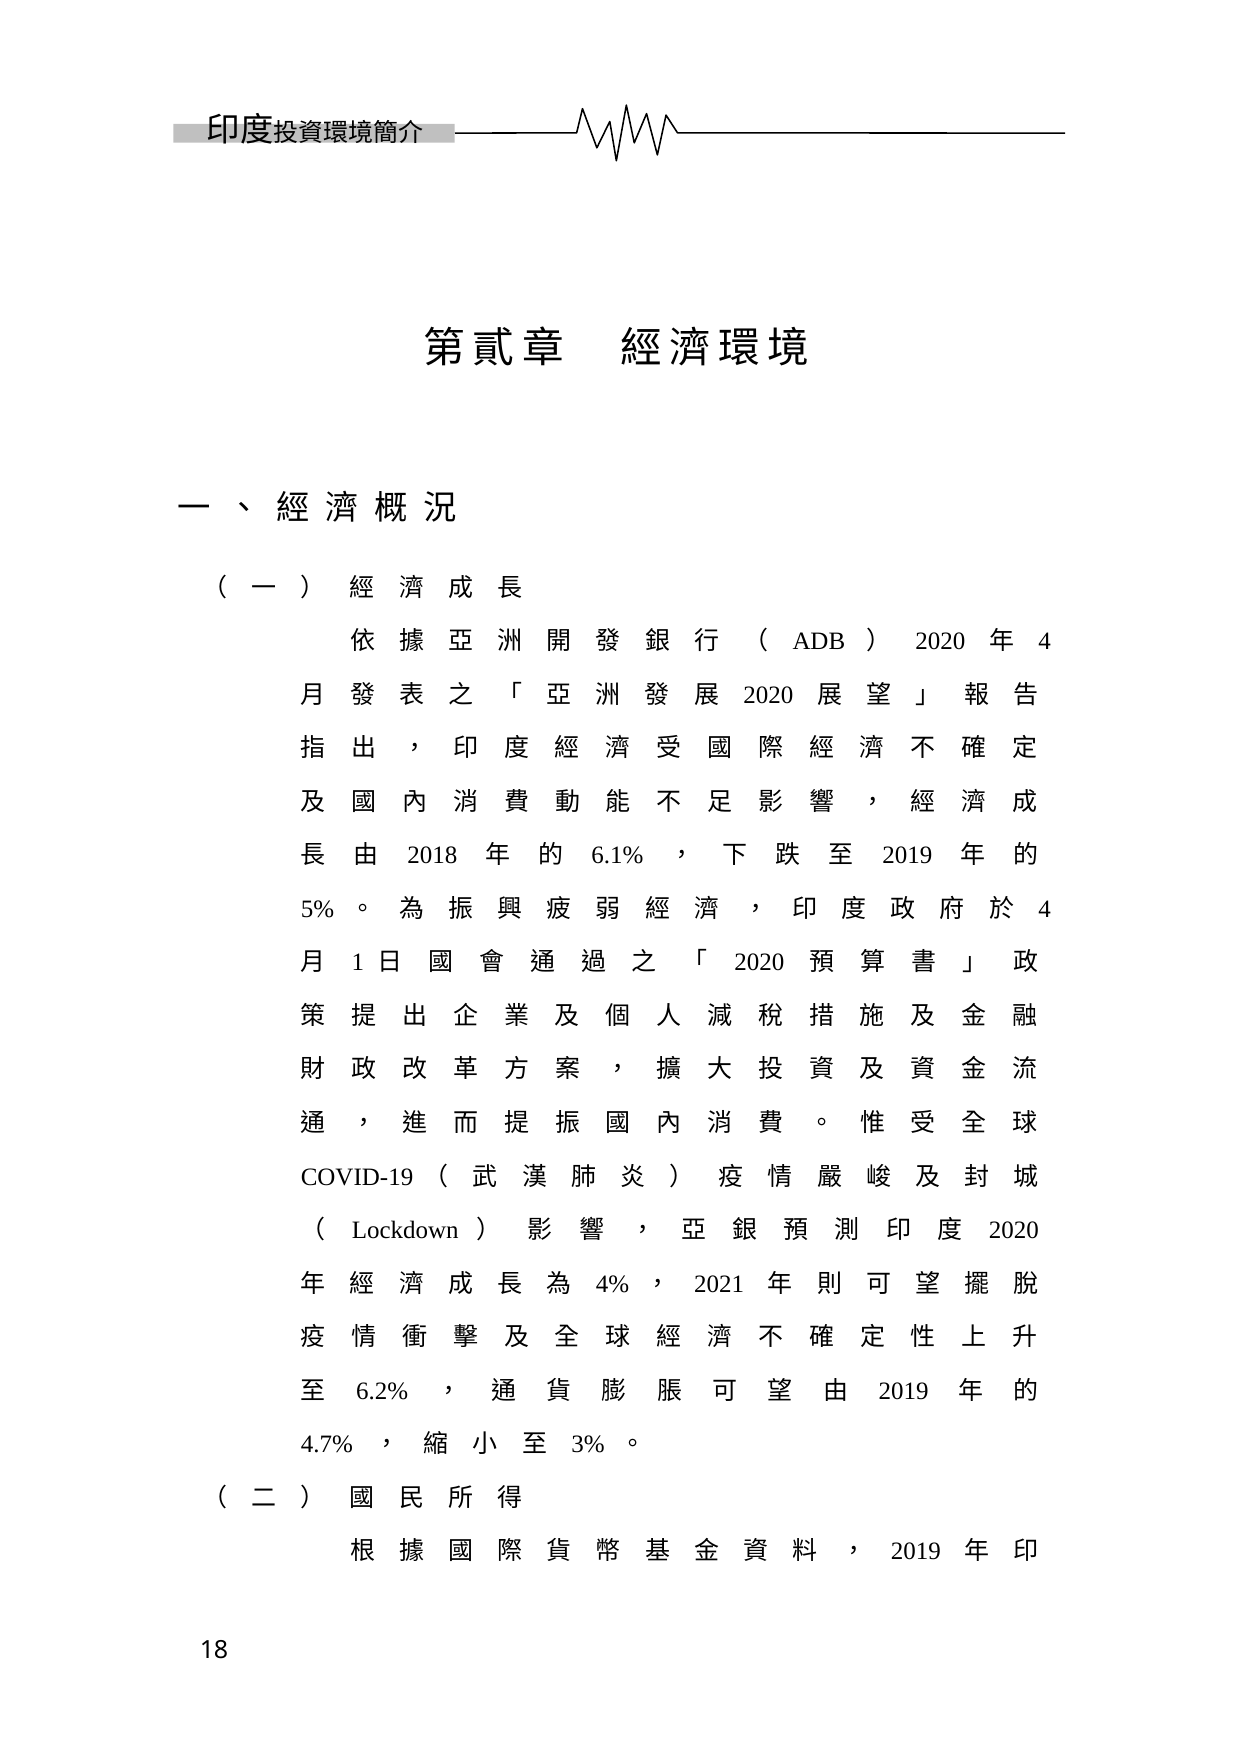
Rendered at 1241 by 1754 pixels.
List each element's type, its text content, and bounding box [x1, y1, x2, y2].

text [276, 1522, 1063, 1576]
text 依據亞洲開發銀行（ADB）2020年4月發表之「亞洲發展2020展望」報告指出，印度經濟受國際經濟不確定及國內消費動能不足影響，經濟成長由2018年的6.1%，下跌至2019年的5%。為振興疲弱經濟，印度政府於4月1日國會通過之「2020預算書」政策提出企業及個人減稅措施及金融財政改革方案，擴大投資及資金流通，進而提振國內消費。惟受全球COVID-19（武漢肺炎）疫情嚴峻及封城（Lockdown）影響，亞銀預測印度2020年經濟成長為4%，2021年則可望擺脫疫情衝擊及全球經濟不確定性上升至6.2%，通貨膨脹可望由2019年的4.7%，縮小至3%。 [276, 612, 1063, 1469]
text 第貳章 經濟環境 [178, 291, 1063, 398]
text 一、經濟概況 [178, 478, 1063, 532]
text （二）國民所得 [202, 1469, 1063, 1522]
text （一）經濟成長 [202, 558, 1063, 612]
